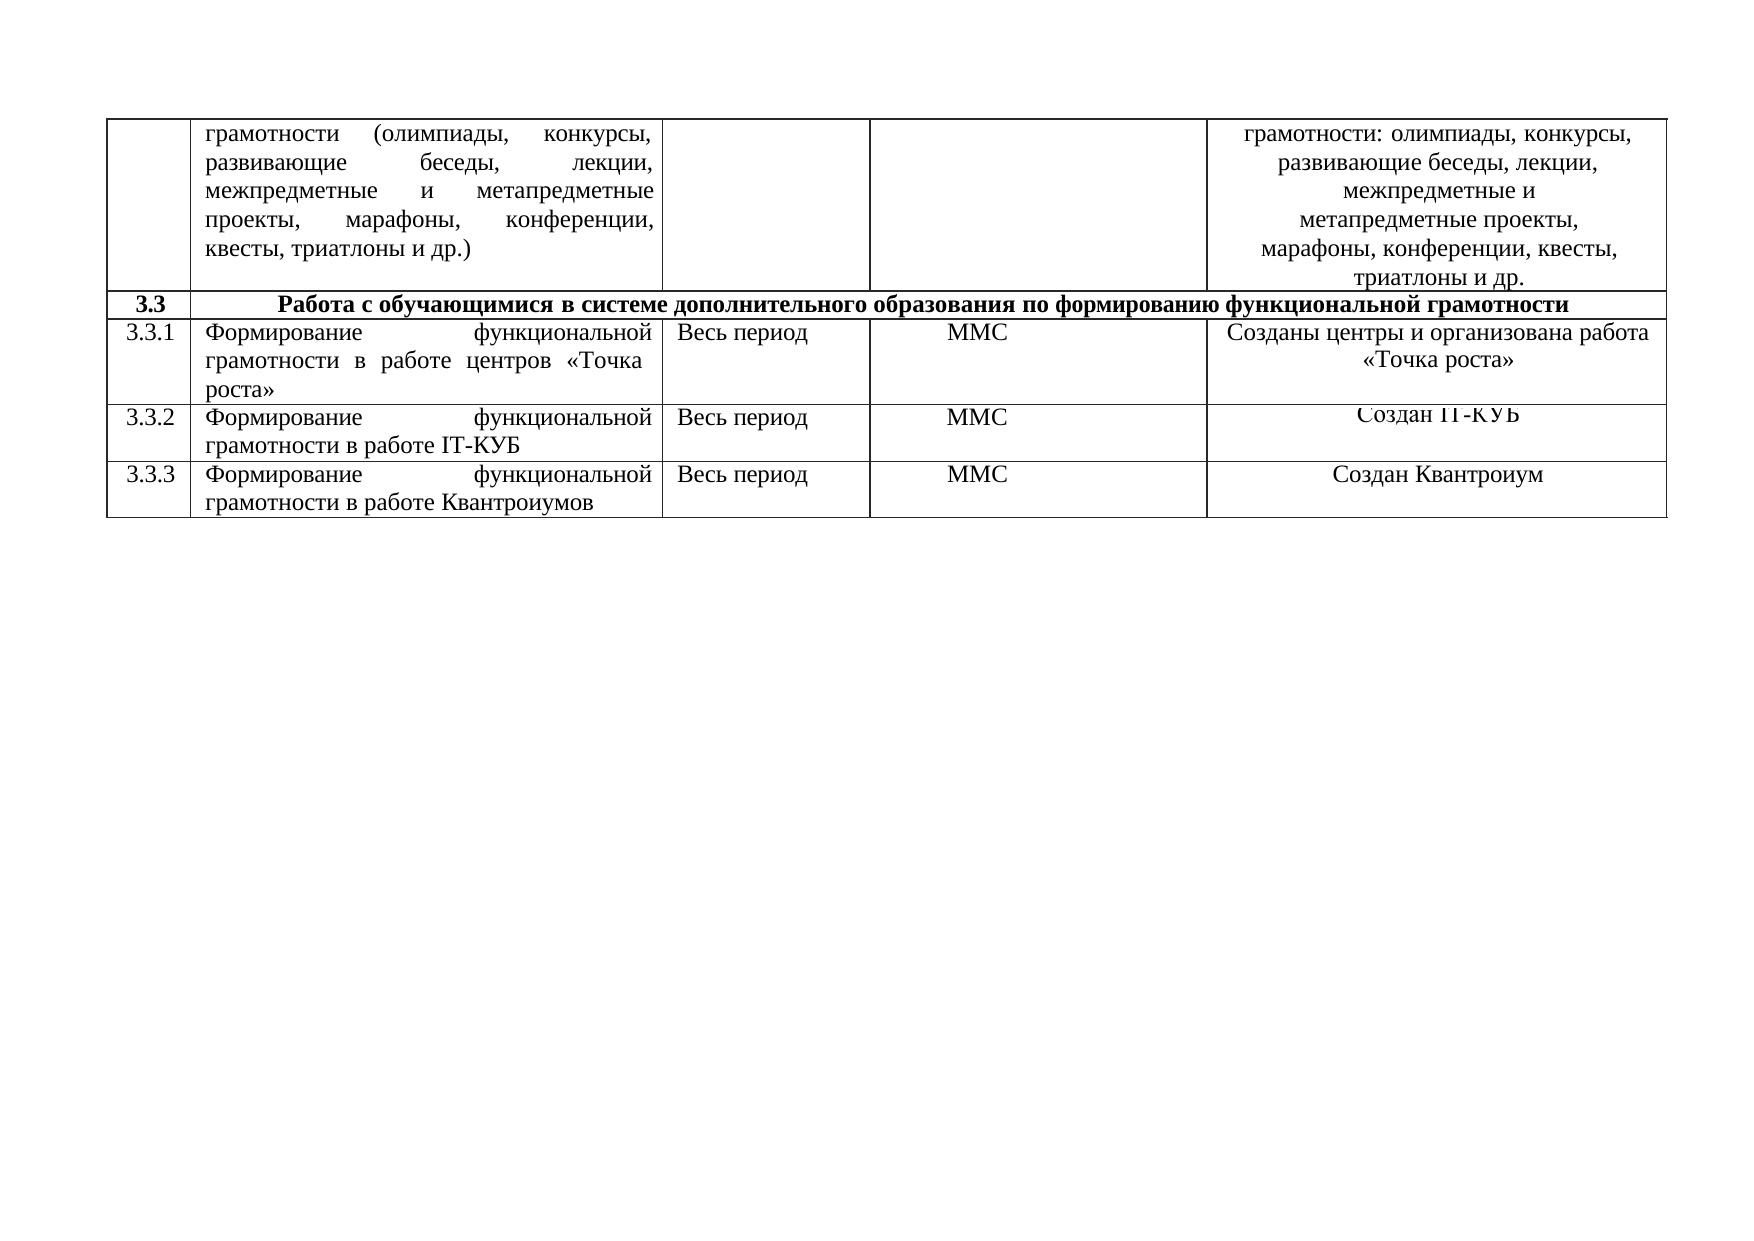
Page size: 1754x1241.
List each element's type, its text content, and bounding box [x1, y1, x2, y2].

table_cell Работа с обучающимися в системе дополнительного образования по формированию функциональной грамотности [191, 292, 1666, 318]
table_header грамотности (олимпиады, конкурсы, развивающие беседы, лекции, межпредметные и метапредметные проекты, марафоны, конференции, квесты, триатлоны и др.) [191, 120, 662, 290]
table_cell ММС [871, 405, 1206, 461]
table_cell Созданы центры и организована работа «Точка роста» [1208, 320, 1666, 404]
table_cell 3.3.1 [108, 320, 190, 404]
table_cell [1208, 405, 1666, 461]
table_cell Весь период [663, 320, 869, 404]
table_cell Весь период [663, 462, 869, 517]
table_cell ММС [871, 462, 1206, 517]
table_cell Формирование функциональной грамотности в работе IT-КУБ [191, 405, 662, 461]
table_header [663, 120, 869, 290]
table_header [871, 120, 1206, 290]
table_cell ММС [871, 320, 1206, 404]
table_cell 3.3.3 [108, 462, 190, 517]
table_cell 3.3.2 [108, 405, 190, 461]
picture [1357, 408, 1519, 425]
table_cell 3.3 [108, 292, 190, 318]
table_cell Формирование функциональной грамотности в работе центров «Точка роста» [191, 320, 662, 404]
table_cell Формирование функциональной грамотности в работе Квантроиумов [191, 462, 662, 517]
table_header грамотности: олимпиады, конкурсы, развивающие беседы, лекции, межпредметные и метапредметные проекты, марафоны, конференции, квесты, триатлоны и др. [1208, 120, 1666, 290]
table_cell Создан Квантроиум [1208, 462, 1666, 517]
table_header [108, 120, 190, 290]
table_cell Весь период [663, 405, 869, 461]
